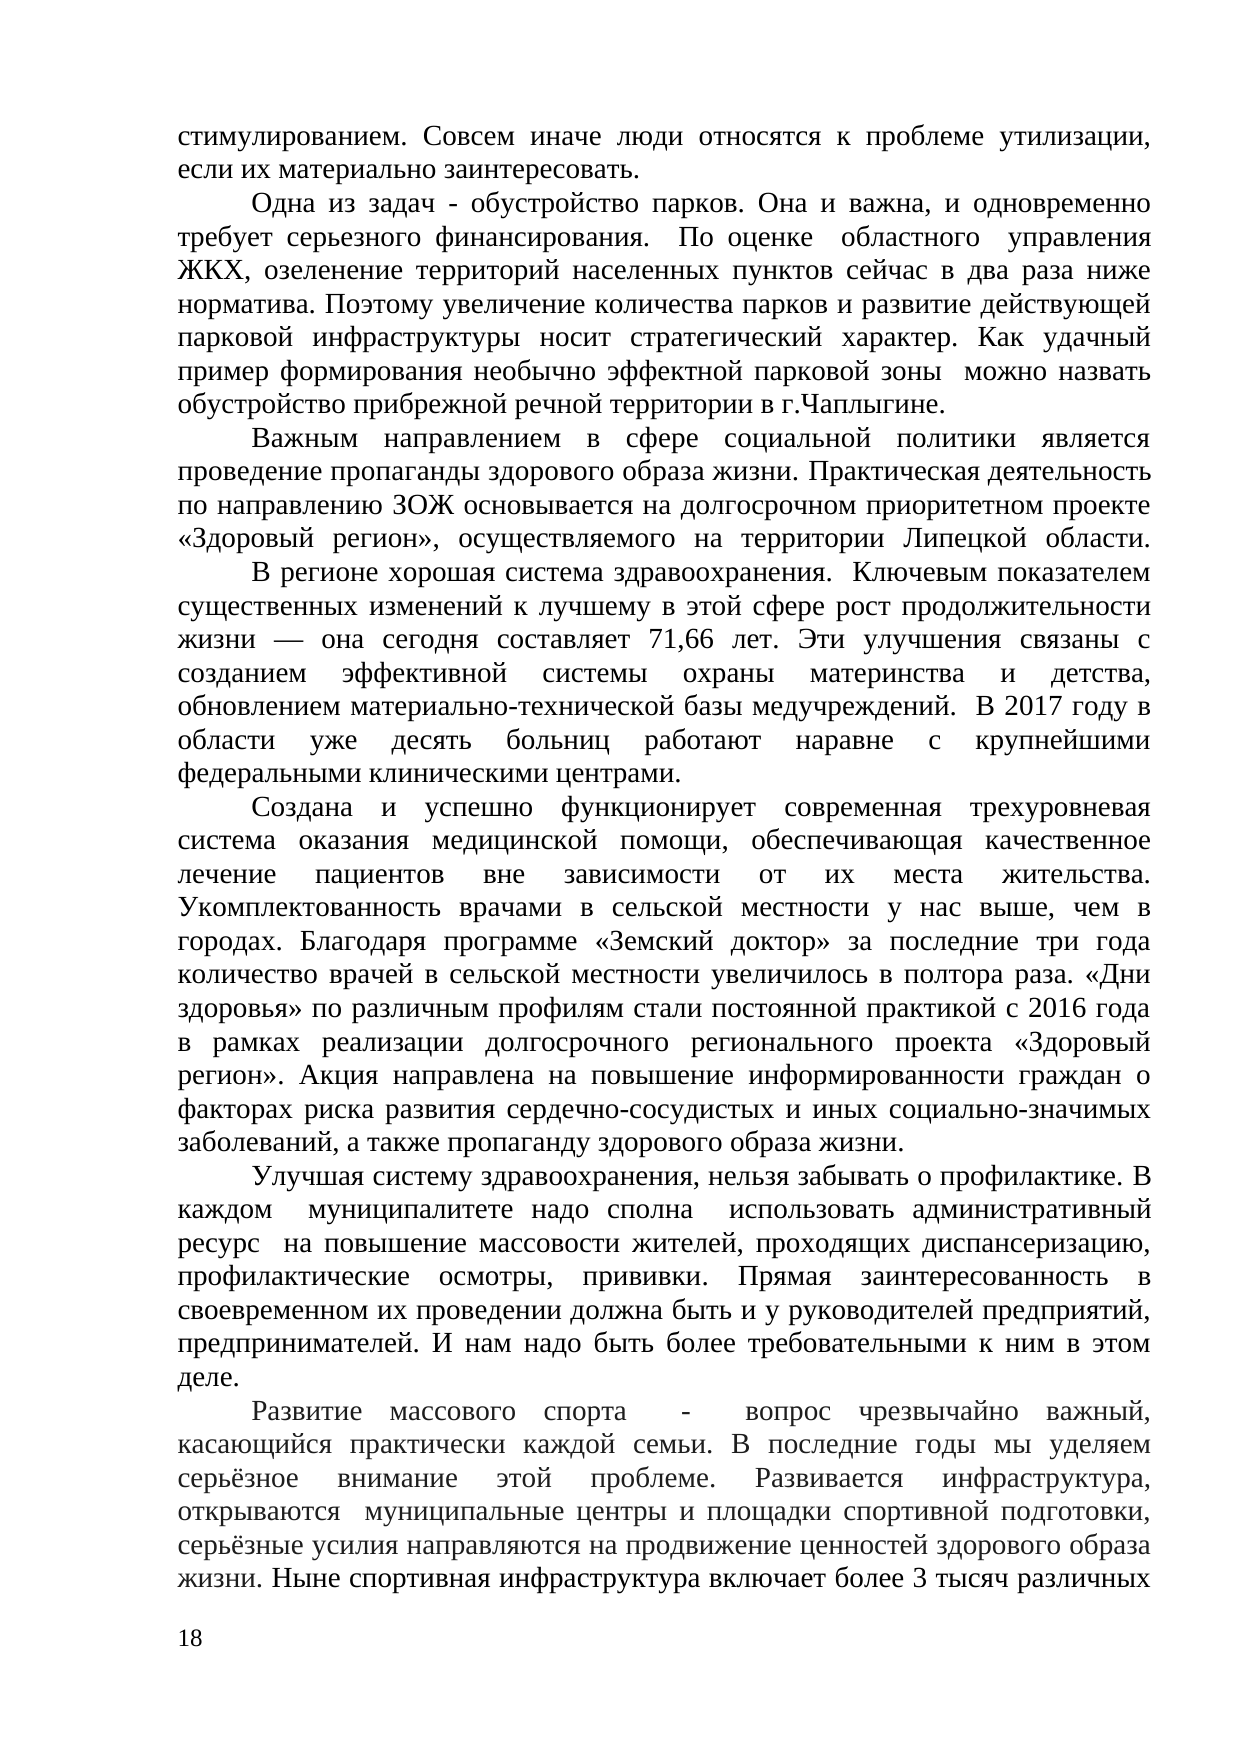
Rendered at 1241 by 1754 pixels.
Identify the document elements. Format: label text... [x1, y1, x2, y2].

text Одна из задач - обустройство парков. Она и важна, и одновременно требует серьезного финансирования. По оценке областного управления ЖКХ, озеленение территорий населенных пунктов сейчас в два раза ниже норматива. Поэтому увеличение количества парков и развитие действующей парковой инфраструктуры носит стратегический характер. Как удачный пример формирования необычно эффектной парковой зоны можно назвать обустройство прибрежной речной территории в г.Чаплыгине. Важным направлением в сфере социальной политики является проведение пропаганды здорового образа жизни. Практическая деятельность по направлению ЗОЖ основывается на долгосрочном приоритетном проекте «Здоровый регион», осуществляемого на территории Липецкой области. В регионе хорошая система здравоохранения. Ключевым показателем существенных изменений к лучшему в этой сфере рост продолжительности жизни — она сегодня составляет 71,66 лет. Эти улучшения связаны с созданием эффективной системы охраны материнства и детства, обновлением материально-технической базы медучреждений. В 2017 году в области уже десять больниц работают наравне с крупнейшими федеральными клиническими центрами. Создана и успешно функционирует современная трехуровневая система оказания медицинской помощи, обеспечивающая качественное лечение пациентов вне зависимости от их места жительства. Укомплектованность врачами в сельской местности у нас выше, чем в городах. Благодаря программе «Земский доктор» за последние три года количество врачей в сельской местности увеличилось в полтора раза. «Дни здоровья» по различным профилям стали постоянной практикой с 2016 года в рамках реализации долгосрочного регионального проекта «Здоровый регион». Акция направлена на повышение информированности граждан о факторах риска развития сердечно-сосудистых и иных социально-значимых заболеваний, а также пропаганду здорового образа жизни. Улучшая систему здравоохранения, нельзя забывать о профилактике. В каждом муниципалитете надо сполна использовать административный ресурс на повышение массовости жителей, проходящих диспансеризацию, профилактические осмотры, прививки. Прямая заинтересованность в своевременном их проведении должна быть и у руководителей предприятий, предпринимателей. И нам надо быть более требовательными к ним в этом деле. [177, 185, 1152, 1393]
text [177, 1393, 1152, 1594]
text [177, 118, 1152, 185]
